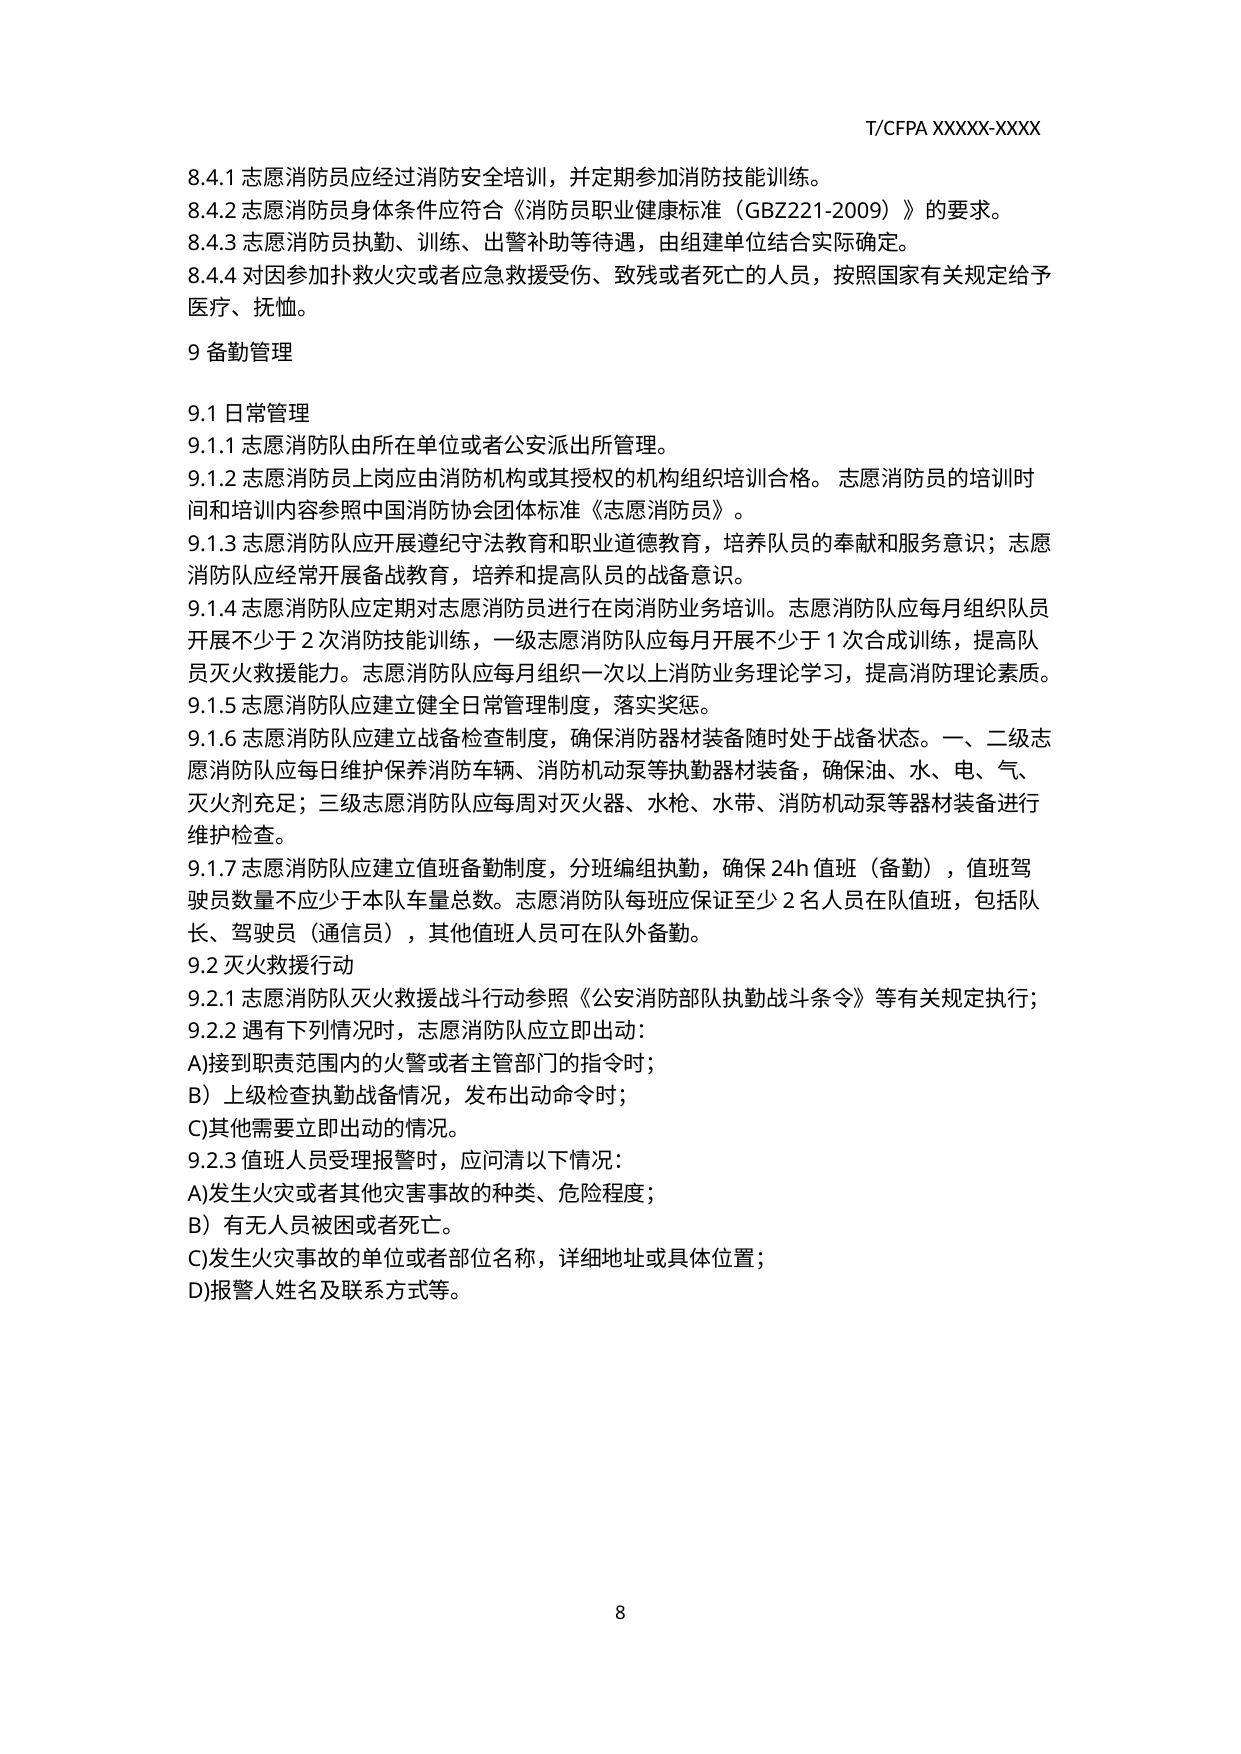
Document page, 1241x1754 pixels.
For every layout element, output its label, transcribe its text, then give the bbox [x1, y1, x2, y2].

text B）有无人员被困或者死亡。 [187, 1208, 1053, 1241]
text 9.1.7志愿消防队应建立值班备勤制度，分班编组执勤，确保24h值班（备勤），值班驾驶员数量不应少于本队车量总数。志愿消防队每班应保证至少2名人员在队值班，包括队长、驾驶员（通信员），其他值班人员可在队外备勤。 [187, 851, 1053, 948]
text A)接到职责范围内的火警或者主管部门的指令时； [187, 1046, 1053, 1078]
text 8.4.4 对因参加扑救火灾或者应急救援受伤、致残或者死亡的人员，按照国家有关规定给予医疗、抚恤。 [187, 257, 1053, 322]
text B）上级检查执勤战备情况，发布出动命令时； [187, 1078, 1053, 1111]
text 9.2.3值班人员受理报警时，应问清以下情况： [187, 1143, 1053, 1176]
text C)发生火灾事故的单位或者部位名称，详细地址或具体位置； [187, 1241, 1053, 1273]
text 9.1.2 志愿消防员上岗应由消防机构或其授权的机构组织培训合格。 志愿消防员的培训时间和培训内容参照中国消防协会团体标准《志愿消防员》。 9.1.3 志愿消防队应开展遵纪守法教育和职业道德教育，培养队员的奉献和服务意识；志愿消防队应经常开展备战教育，培养和提高队员的战备意识。 [187, 461, 1053, 591]
text 9.2.2 遇有下列情况时，志愿消防队应立即出动： [187, 1013, 1053, 1046]
text 9.2.1志愿消防队灭火救援战斗行动参照《公安消防部队执勤战斗条令》等有关规定执行； [187, 981, 1053, 1013]
text 9.1.1志愿消防队由所在单位或者公安派出所管理。 [187, 428, 1053, 461]
text 8.4.1志愿消防员应经过消防安全培训，并定期参加消防技能训练。 [187, 160, 1053, 192]
subtitle 9 备勤管理 [187, 335, 1053, 367]
text 9.1日常管理 [187, 396, 1053, 428]
text 9.1.6 志愿消防队应建立战备检查制度，确保消防器材装备随时处于战备状态。一、二级志愿消防队应每日维护保养消防车辆、消防机动泵等执勤器材装备，确保油、水、电、气、灭火剂充足；三级志愿消防队应每周对灭火器、水枪、水带、消防机动泵等器材装备进行维护检查。 [187, 721, 1053, 851]
text D)报警人姓名及联系方式等。 [187, 1273, 1053, 1306]
text 9.2灭火救援行动 [187, 948, 1053, 981]
text 8.4.3 志愿消防员执勤、训练、出警补助等待遇，由组建单位结合实际确定。 [187, 225, 1053, 257]
text 9.1.4志愿消防队应定期对志愿消防员进行在岗消防业务培训。志愿消防队应每月组织队员开展不少于2次消防技能训练，一级志愿消防队应每月开展不少于1次合成训练，提高队员灭火救援能力。志愿消防队应每月组织一次以上消防业务理论学习，提高消防理论素质。 9.1.5志愿消防队应建立健全日常管理制度，落实奖惩。 [187, 591, 1053, 721]
text C)其他需要立即出动的情况。 [187, 1111, 1053, 1143]
text A)发生火灾或者其他灾害事故的种类、危险程度； [187, 1176, 1053, 1208]
text 8.4.2志愿消防员身体条件应符合《消防员职业健康标准（GBZ221-2009）》的要求。 [187, 192, 1053, 225]
